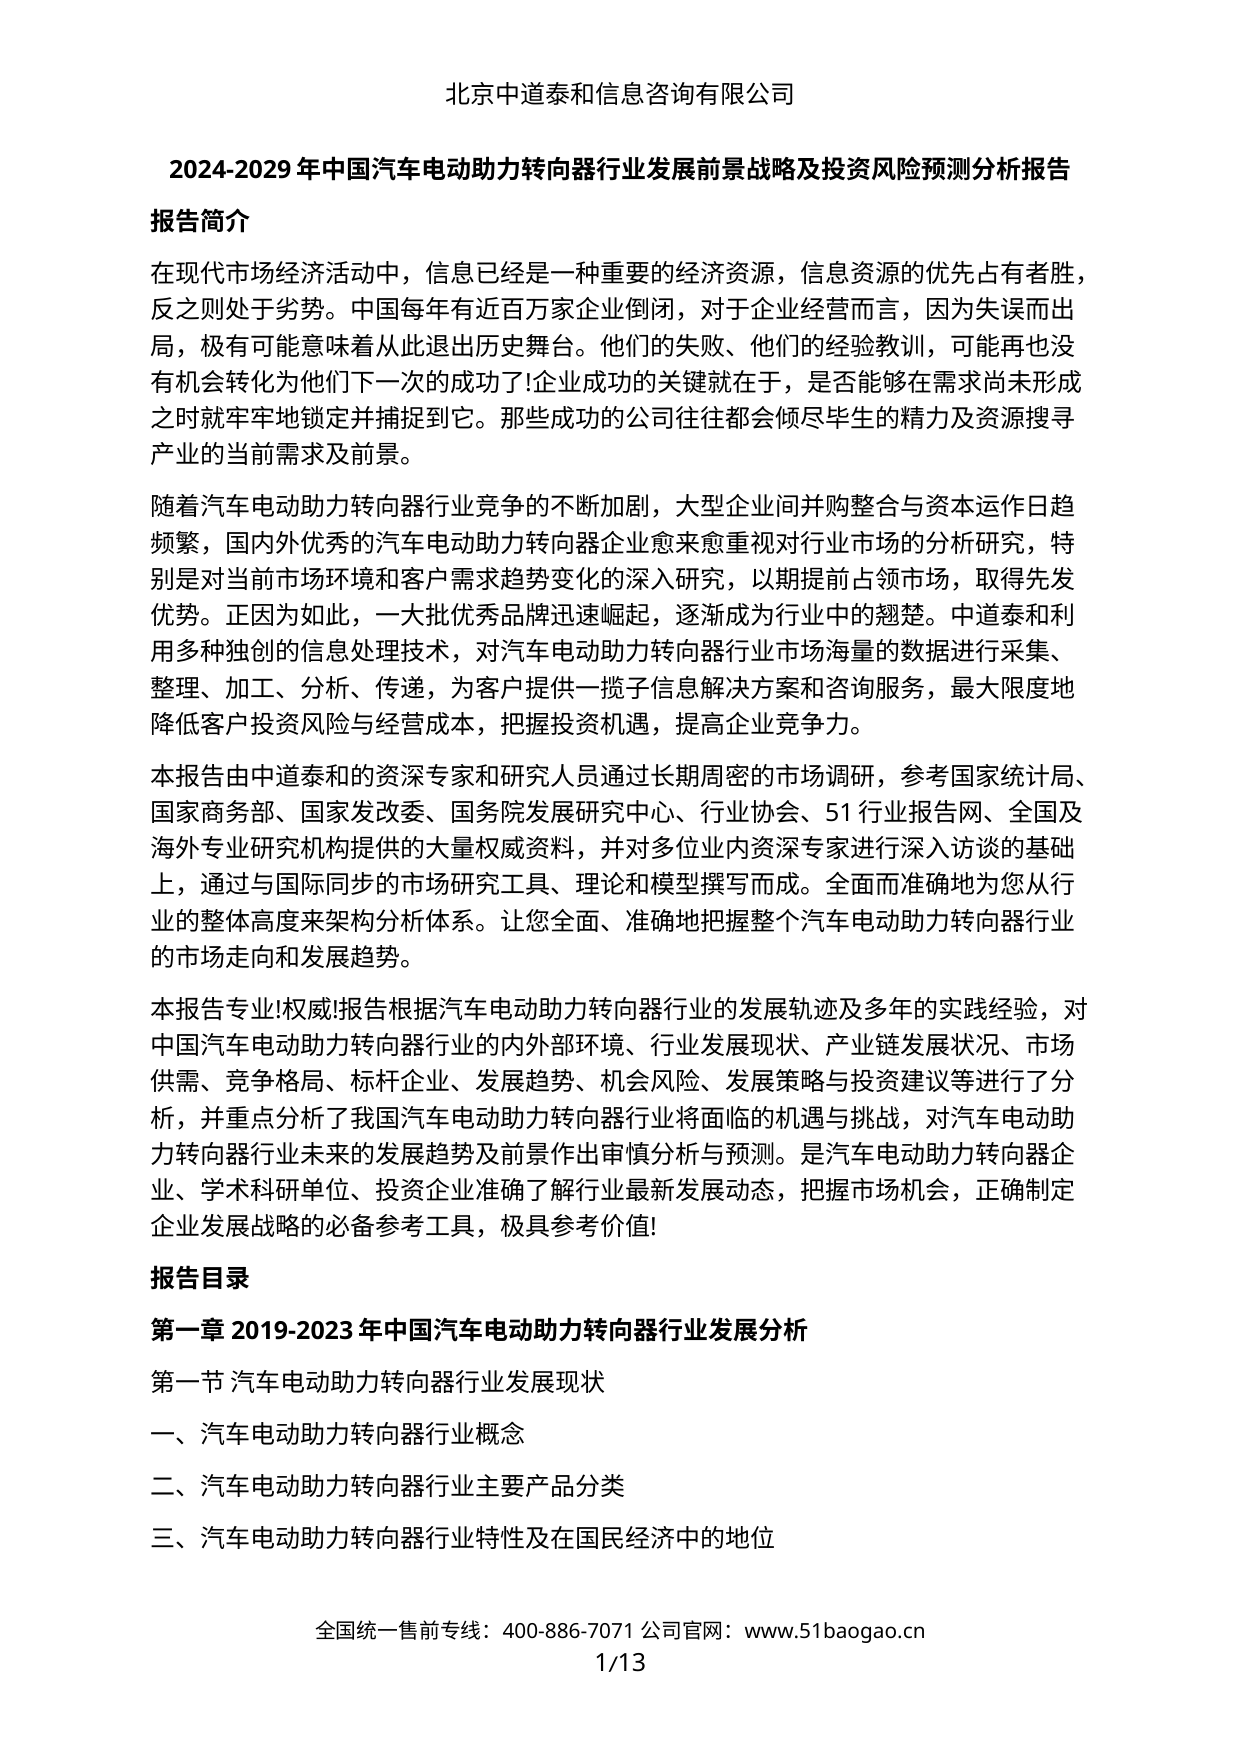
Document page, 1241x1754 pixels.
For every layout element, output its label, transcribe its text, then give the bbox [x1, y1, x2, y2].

text 报告简介 [150, 202, 1090, 238]
text 本报告专业!权威!报告根据汽车电动助力转向器行业的发展轨迹及多年的实践经验，对中国汽车电动助力转向器行业的内外部环境、行业发展现状、产业链发展状况、市场供需、竞争格局、标杆企业、发展趋势、机会风险、发展策略与投资建议等进行了分析，并重点分析了我国汽车电动助力转向器行业将面临的机遇与挑战，对汽车电动助力转向器行业未来的发展趋势及前景作出审慎分析与预测。是汽车电动助力转向器企业、学术科研单位、投资企业准确了解行业最新发展动态，把握市场机会，正确制定企业发展战略的必备参考工具，极具参考价值! [150, 989, 1090, 1243]
text 在现代市场经济活动中，信息已经是一种重要的经济资源，信息资源的优先占有者胜，反之则处于劣势。中国每年有近百万家企业倒闭，对于企业经营而言，因为失误而出局，极有可能意味着从此退出历史舞台。他们的失败、他们的经验教训，可能再也没有机会转化为他们下一次的成功了!企业成功的关键就在于，是否能够在需求尚未形成之时就牢牢地锁定并捕捉到它。那些成功的公司往往都会倾尽毕生的精力及资源搜寻产业的当前需求及前景。 [150, 254, 1090, 471]
text 一、汽车电动助力转向器行业概念 [150, 1414, 1090, 1451]
text 报告目录 [150, 1259, 1090, 1295]
text 本报告由中道泰和的资深专家和研究人员通过长期周密的市场调研，参考国家统计局、国家商务部、国家发改委、国务院发展研究中心、行业协会、51行业报告网、全国及海外专业研究机构提供的大量权威资料，并对多位业内资深专家进行深入访谈的基础上，通过与国际同步的市场研究工具、理论和模型撰写而成。全面而准确地为您从行业的整体高度来架构分析体系。让您全面、准确地把握整个汽车电动助力转向器行业的市场走向和发展趋势。 [150, 756, 1090, 974]
text 第一章 2019-2023年中国汽车电动助力转向器行业发展分析 [150, 1311, 1090, 1347]
text 随着汽车电动助力转向器行业竞争的不断加剧，大型企业间并购整合与资本运作日趋频繁，国内外优秀的汽车电动助力转向器企业愈来愈重视对行业市场的分析研究，特别是对当前市场环境和客户需求趋势变化的深入研究，以期提前占领市场，取得先发优势。正因为如此，一大批优秀品牌迅速崛起，逐渐成为行业中的翘楚。中道泰和利用多种独创的信息处理技术，对汽车电动助力转向器行业市场海量的数据进行采集、整理、加工、分析、传递，为客户提供一揽子信息解决方案和咨询服务，最大限度地降低客户投资风险与经营成本，把握投资机遇，提高企业竞争力。 [150, 487, 1090, 741]
text 二、汽车电动助力转向器行业主要产品分类 [150, 1466, 1090, 1502]
text 三、汽车电动助力转向器行业特性及在国民经济中的地位 [150, 1518, 1090, 1554]
text 第一节 汽车电动助力转向器行业发展现状 [150, 1362, 1090, 1399]
text 2024-2029年中国汽车电动助力转向器行业发展前景战略及投资风险预测分析报告 [150, 150, 1090, 186]
